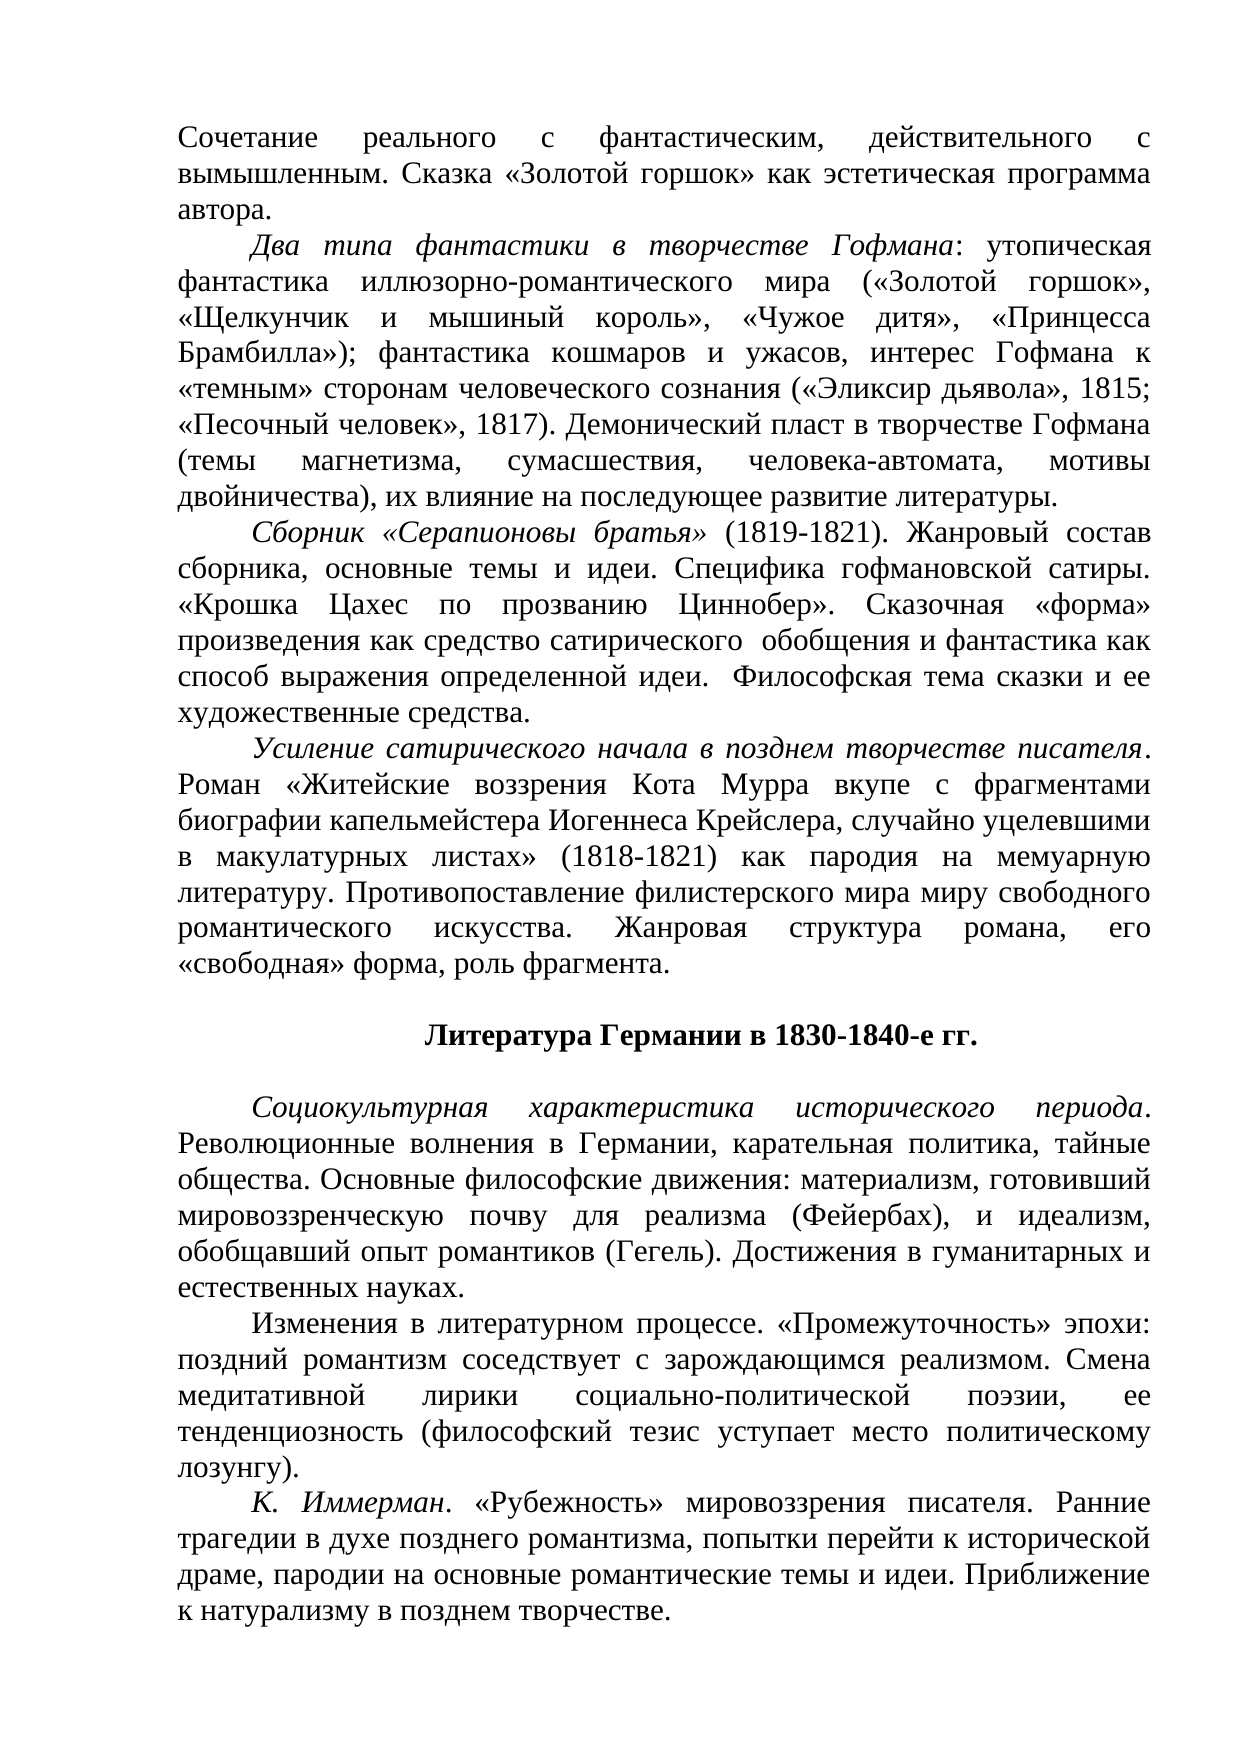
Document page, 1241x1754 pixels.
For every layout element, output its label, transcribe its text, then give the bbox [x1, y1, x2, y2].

text Два типа фантастики в творчестве Гофмана: утопическая фантастика иллюзорно-романтического мира («Золотой горшок», «Щелкунчик и мышиный король», «Чужое дитя», «Принцесса Брамбилла»); фантастика кошмаров и ужасов, интерес Гофмана к «темным» сторонам человеческого сознания («Эликсир дьявола», 1815; «Песочный человек», 1817). Демонический пласт в творчестве Гофмана (темы магнетизма, сумасшествия, человека-автомата, мотивы двойничества), их влияние на последующее развитие литературы. [177, 226, 1152, 513]
text Изменения в литературном процессе. «Промежуточность» эпохи: поздний романтизм соседствует с зарождающимся реализмом. Смена медитативной лирики социально-политической поэзии, ее тенденциозность (философский тезис уступает место политическому лозунгу). [177, 1304, 1152, 1484]
text Литература Германии в 1830-1840-е гг. [177, 1017, 1152, 1052]
text Сборник «Серапионовы братья» (1819-1821). Жанровый состав сборника, основные темы и идеи. Специфика гофмановской сатиры. «Крошка Цахес по прозванию Циннобер». Сказочная «форма» произведения как средство сатирического обобщения и фантастика как способ выражения определенной идеи. Философская тема сказки и ее художественные средства. [177, 513, 1152, 729]
text К. Иммерман. «Рубежность» мировоззрения писателя. Ранние трагедии в духе позднего романтизма, попытки перейти к исторической драме, пародии на основные романтические темы и идеи. Приближение к натурализму в позднем творчестве. [177, 1484, 1152, 1627]
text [177, 118, 1152, 226]
text Социокультурная характеристика исторического периода. Революционные волнения в Германии, карательная политика, тайные общества. Основные философские движения: материализм, готовивший мировоззренческую почву для реализма (Фейербах), и идеализм, обобщавший опыт романтиков (Гегель). Достижения в гуманитарных и естественных науках. [177, 1088, 1152, 1304]
text Усиление сатирического начала в позднем творчестве писателя. Роман «Житейские воззрения Кота Мурра вкупе с фрагментами биографии капельмейстера Иогеннеса Крейслера, случайно уцелевшими в макулатурных листах» (1818-1821) как пародия на мемуарную литературу. Противопоставление филистерского мира миру свободного романтического искусства. Жанровая структура романа, его «свободная» форма, роль фрагмента. [177, 729, 1152, 981]
